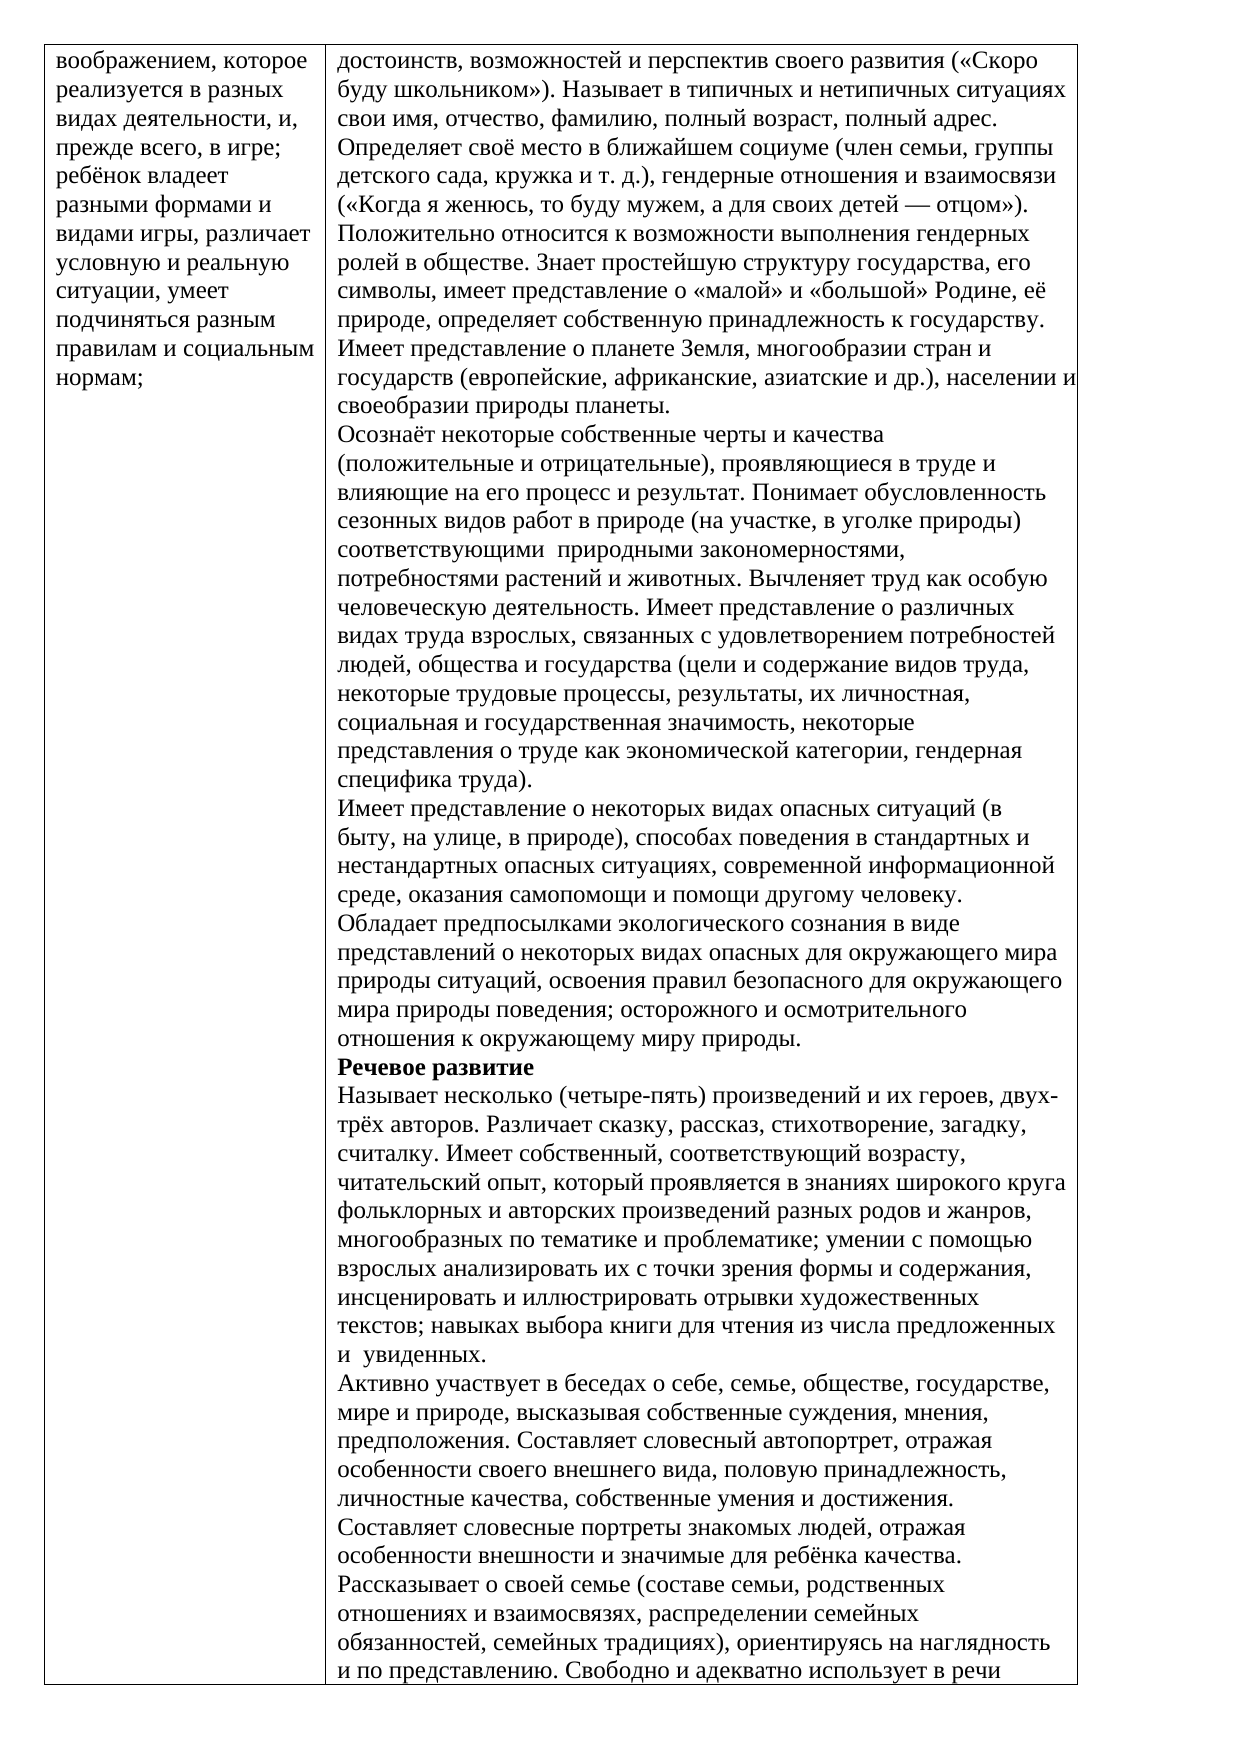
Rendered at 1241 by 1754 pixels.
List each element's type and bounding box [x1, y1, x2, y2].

table_cell [45, 45, 325, 1684]
table_cell [326, 45, 1077, 1684]
